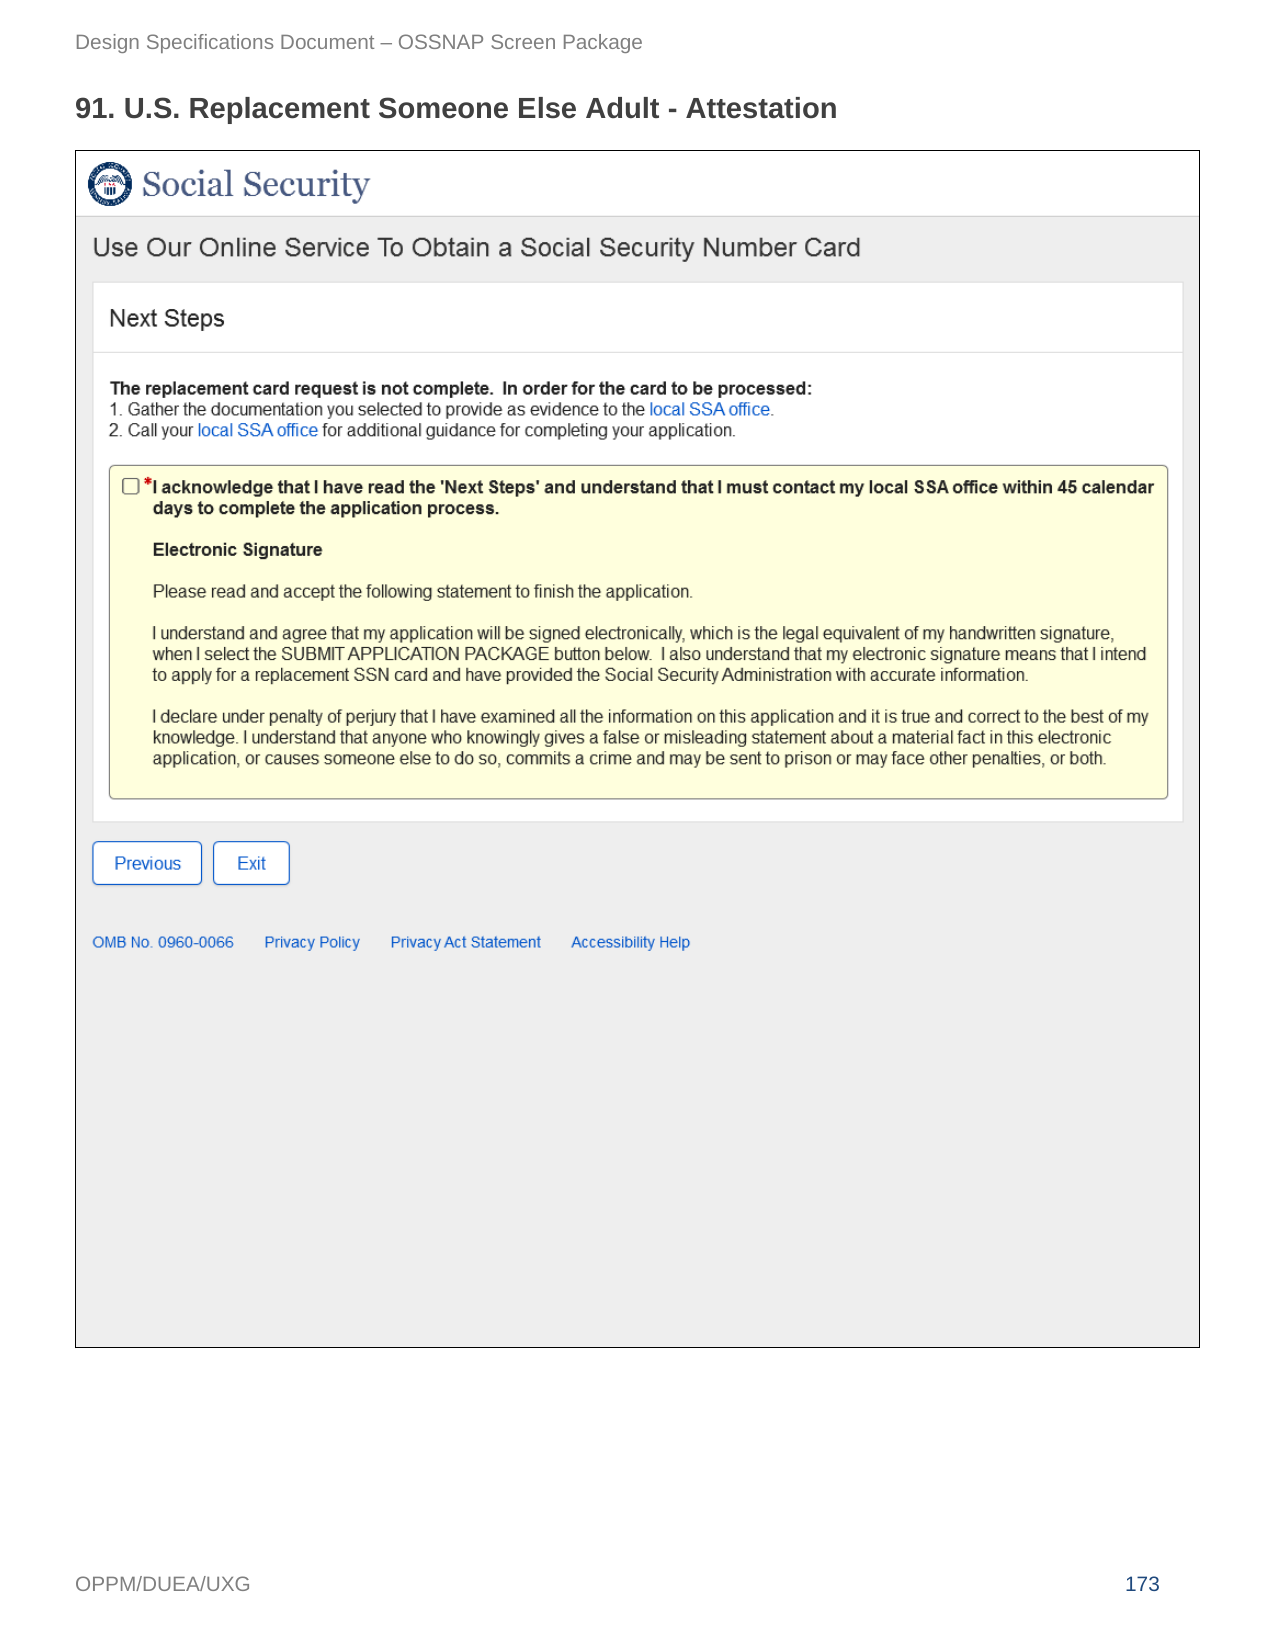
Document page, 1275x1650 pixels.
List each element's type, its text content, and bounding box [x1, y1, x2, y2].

picture [76, 151, 1199, 1347]
subtitle U.S. Replacement Someone Else Adult - Attestation [75, 91, 1200, 125]
